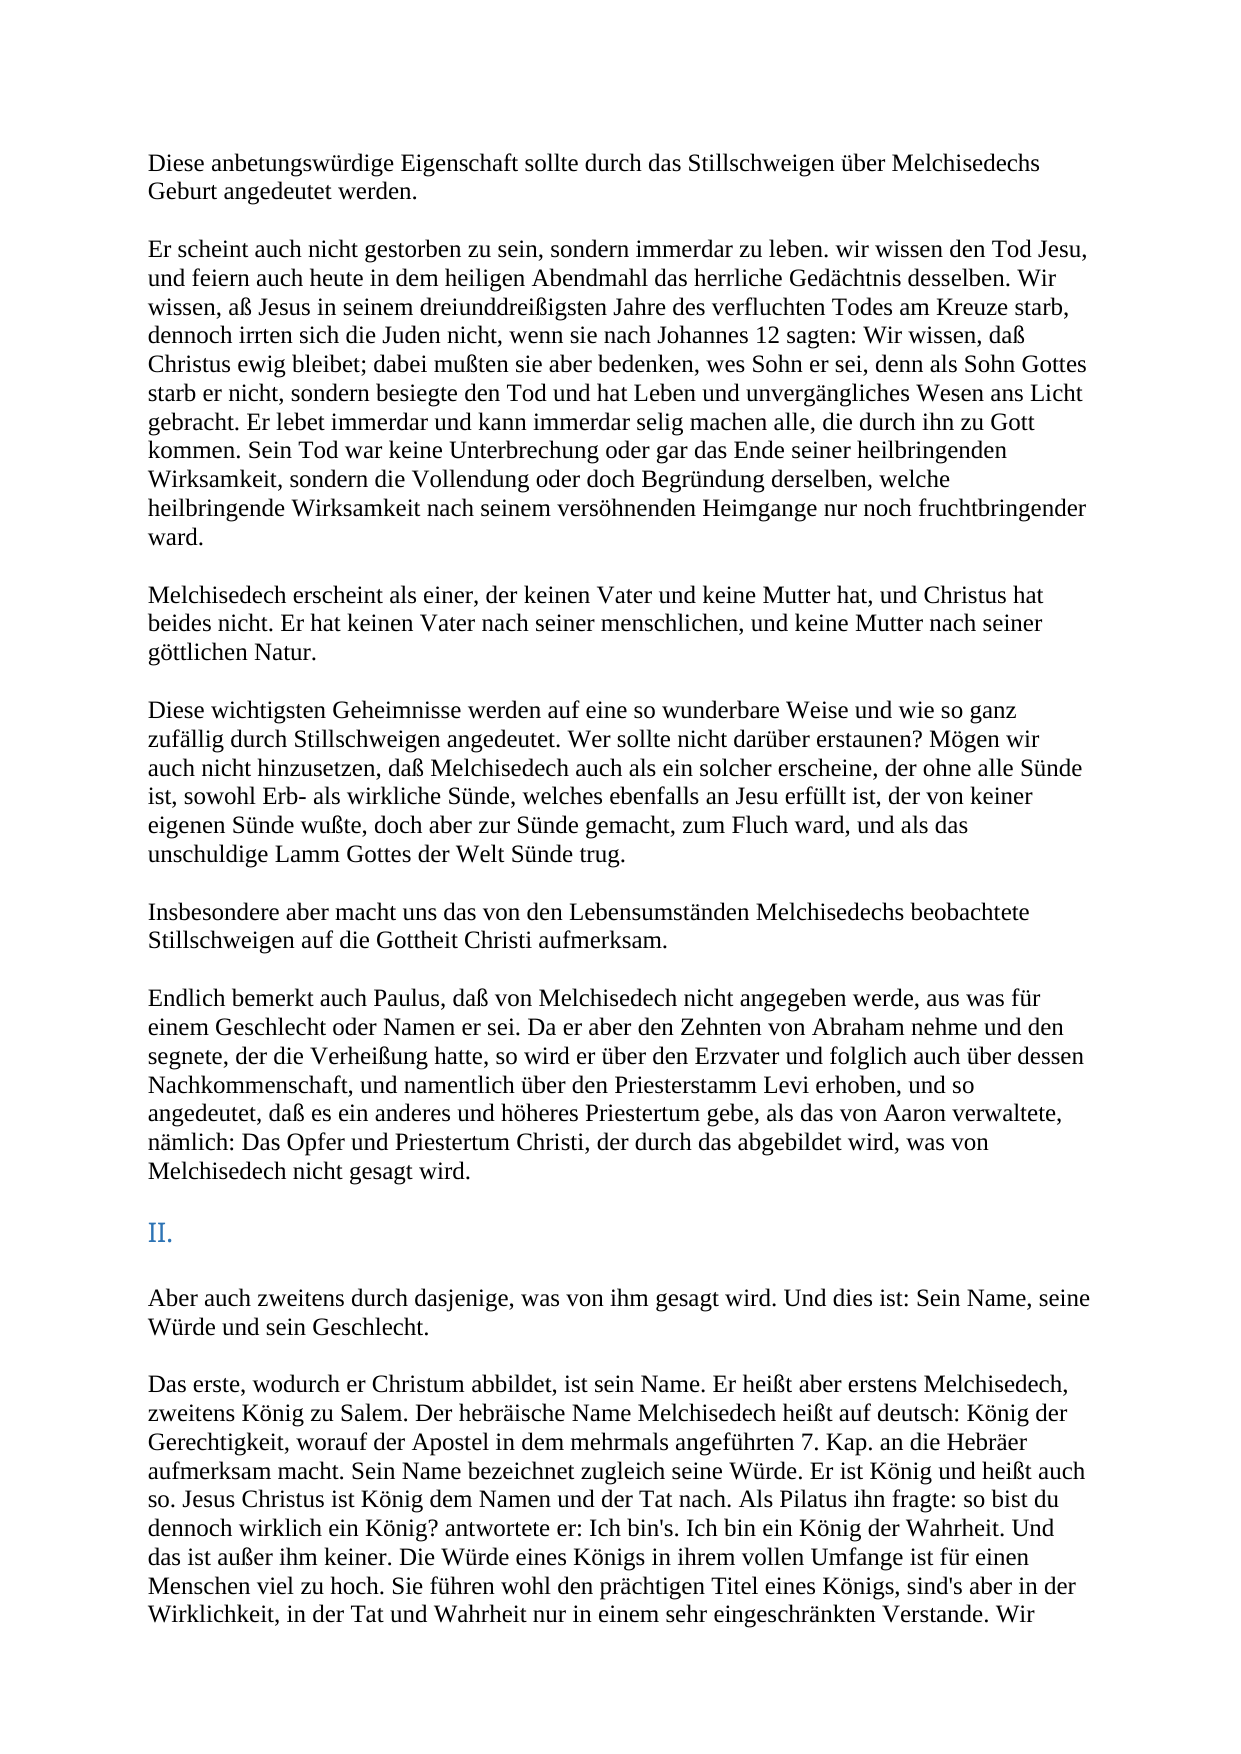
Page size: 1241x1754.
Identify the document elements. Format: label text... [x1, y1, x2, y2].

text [148, 1513, 1093, 1628]
text Endlich bemerkt auch Paulus, daß von Melchisedech nicht angegeben werde, aus was für einem Geschlecht oder Namen er sei. Da er aber den Zehnten von Abraham nehme und den segnete, der die Verheißung hatte, so wird er über den Erzvater und folglich auch über dessen Nachkommenschaft, und namentlich über den Priesterstamm Levi erhoben, und so angedeutet, daß es ein anderes und höheres Priestertum gebe, als das von Aaron verwaltete, nämlich: Das Opfer und Priestertum Christi, der durch das abgebildet wird, was von Melchisedech nicht gesagt wird. [148, 1127, 1093, 1328]
text Er scheint auch nicht gestorben zu sein, sondern immerdar zu leben. wir wissen den Tod Jesu, und feiern auch heute in dem heiligen Abendmahl das herrliche Gedächtnis desselben. Wir wissen, aß Jesus in seinem dreiunddreißigsten Jahre des verfluchten Todes am Kreuze starb, dennoch irrten sich die Juden nicht, wenn sie nach Johannes 12 sagten: Wir wissen, daß Christus ewig bleibet; dabei mußten sie aber bedenken, wes Sohn er sei, denn als Sohn Gottes starb er nicht, sondern besiegte den Tod und hat Leben und unvergängliches Wesen ans Licht gebracht. Er lebet immerdar und kann immerdar selig machen alle, die durch ihn zu Gott kommen. Sein Tod war keine Unterbrechung oder gar das Ende seiner heilbringenden Wirksamkeit, sondern die Vollendung oder doch Begründung derselben, welche heilbringende Wirksamkeit nach seinem versöhnenden Heimgange nur noch fruchtbringender ward. [148, 378, 1093, 694]
text Insbesondere aber macht uns das von den Lebensumständen Melchisedechs beobachtete Stillschweigen auf die Gottheit Christi aufmerksam. [148, 1041, 1093, 1098]
text Aber auch zweitens durch dasjenige, was von ihm gesagt wird. Und dies ist: Sein Name, seine Würde und sein Geschlecht. [148, 1427, 1093, 1484]
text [148, 148, 1093, 349]
text Diese wichtigsten Geheimnisse werden auf eine so wunderbare Weise und wie so ganz zufällig durch Stillschweigen angedeutet. Wer sollte nicht darüber erstaunen? Mögen wir auch nicht hinzusetzen, daß Melchisedech auch als ein solcher erscheine, der ohne alle Sünde ist, sowohl Erb- als wirkliche Sünde, welches ebenfalls an Jesu erfüllt ist, der von keiner eigenen Sünde wußte, doch aber zur Sünde gemacht, zum Fluch ward, und als das unschuldige Lamm Gottes der Welt Sünde trug. [148, 839, 1093, 1011]
subtitle II. [148, 1358, 1093, 1394]
text Melchisedech erscheint als einer, der keinen Vater und keine Mutter hat, und Christus hat beides nicht. Er hat keinen Vater nach seiner menschlichen, und keine Mutter nach seiner göttlichen Natur. [148, 723, 1093, 810]
